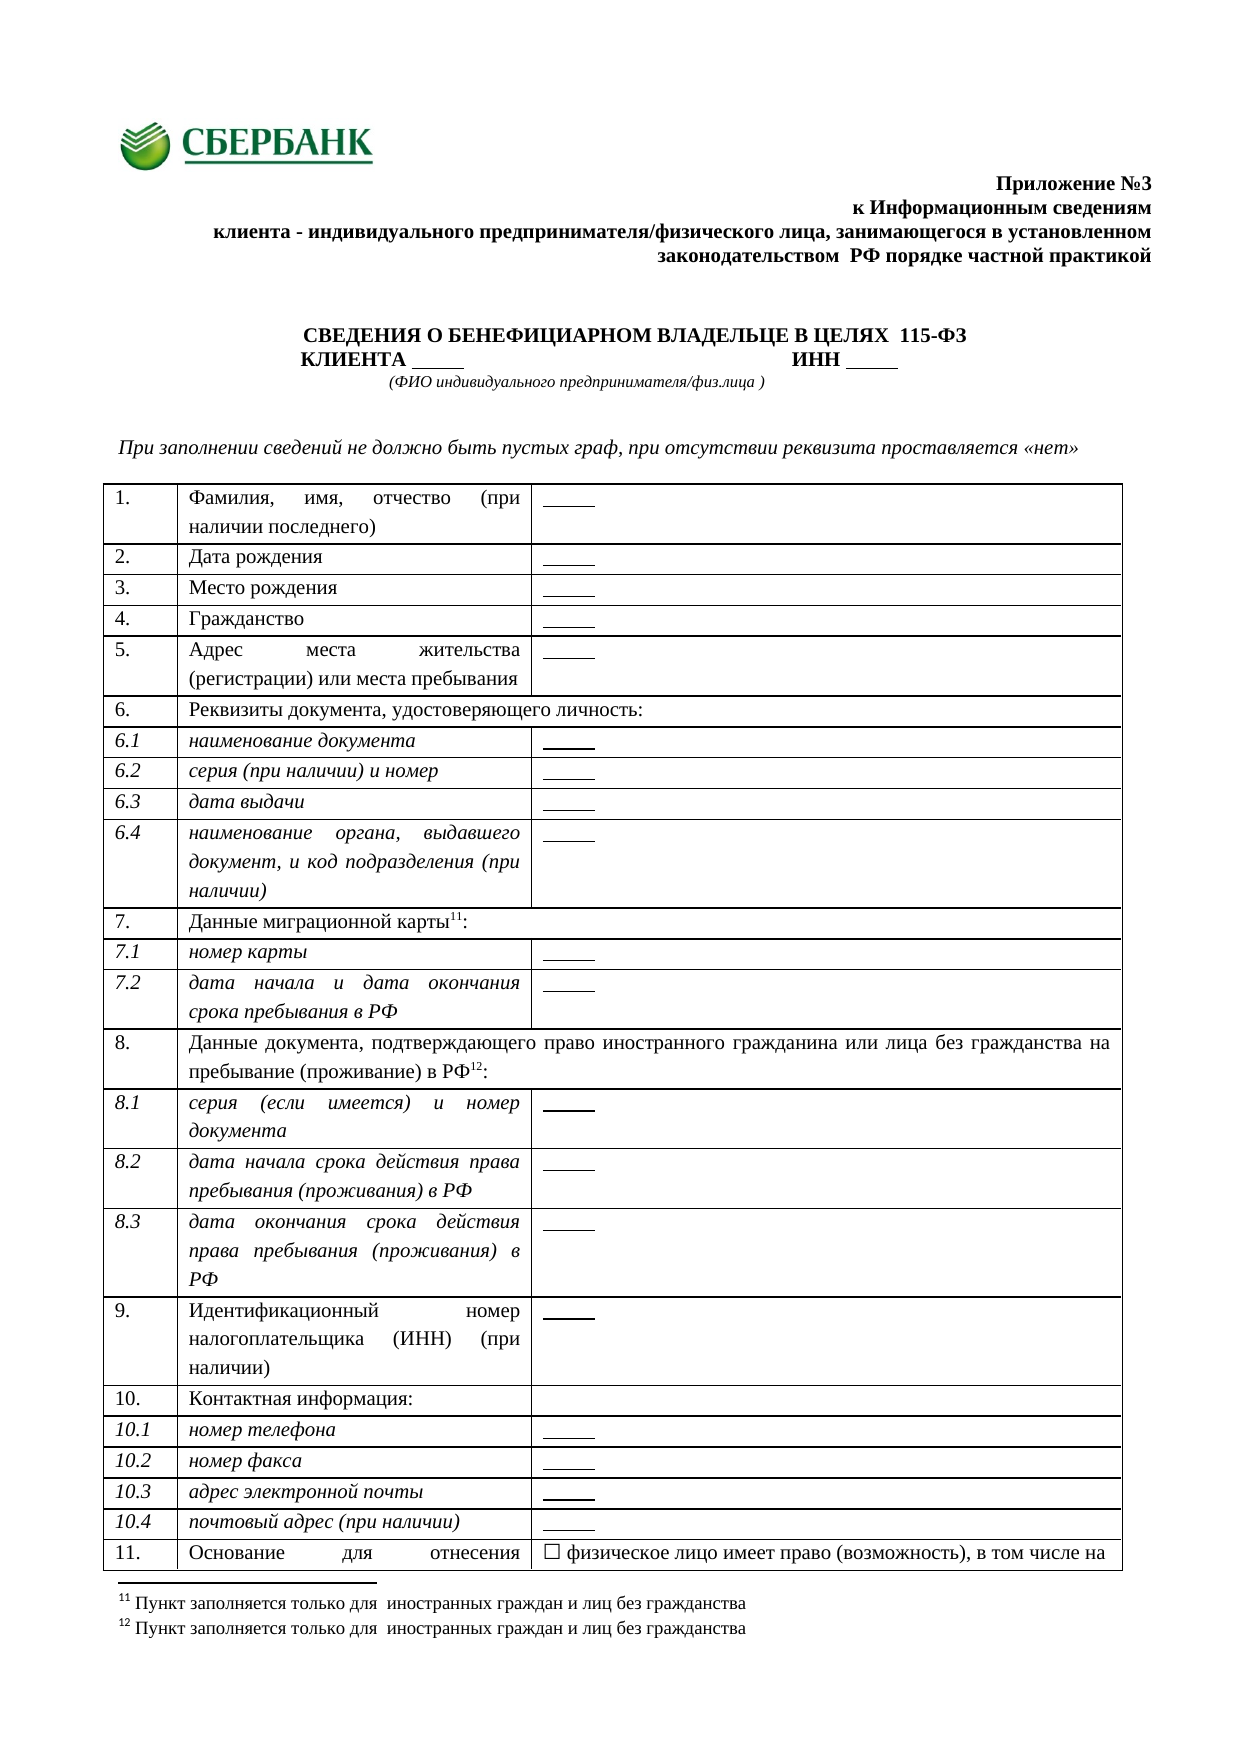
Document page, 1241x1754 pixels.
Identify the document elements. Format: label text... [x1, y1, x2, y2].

table_cell 7.2 [104, 970, 177, 1028]
table_cell Место рождения [178, 575, 531, 604]
table_cell Гражданство [178, 606, 531, 635]
table_cell номер карты [178, 940, 531, 969]
table_cell 6.1 [104, 728, 177, 757]
table_cell 11. [104, 1540, 177, 1569]
table_cell Адрес места жительства (регистрации) или места пребывания [178, 637, 531, 695]
table_cell 8.3 [104, 1209, 177, 1296]
table_cell 8.1 [104, 1090, 177, 1148]
table_cell [532, 757, 1122, 788]
table_cell 6.3 [104, 789, 177, 818]
table_cell [532, 1446, 1122, 1477]
table_cell [532, 1385, 1122, 1415]
table_cell 4. [104, 606, 177, 635]
table_cell Контактная информация: [178, 1386, 531, 1415]
table_cell дата окончания срока действия права пребывания (проживания) в РФ [178, 1209, 531, 1296]
table_cell номер телефона [178, 1417, 531, 1446]
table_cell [178, 1540, 531, 1569]
table_cell [532, 1508, 1122, 1539]
table_cell Дата рождения [178, 545, 531, 574]
table_cell Данные документа, подтверждающего право иностранного гражданина или лица без гражданства на пребывание (проживание) в РФ: [178, 1028, 1122, 1088]
table_cell 10.4 [104, 1510, 177, 1539]
table_cell 10.1 [104, 1417, 177, 1446]
table_cell 6. [104, 697, 177, 726]
table_cell [532, 635, 1122, 695]
picture [118, 118, 375, 172]
table_cell 8. [104, 1030, 177, 1088]
table_cell [532, 938, 1122, 969]
table_cell [532, 969, 1122, 1028]
table_cell 9. [104, 1298, 177, 1384]
table_cell почтовый адрес (при наличии) [178, 1510, 531, 1539]
table_cell 5. [104, 637, 177, 695]
table_cell [532, 1208, 1122, 1296]
table_cell дата выдачи [178, 789, 531, 818]
text СВЕДЕНИЯ О БЕНЕФИЦИАРНОМ ВЛАДЕЛЬЦЕ В ЦЕЛЯХ 115-ФЗ [118, 323, 1152, 347]
table_header 1. [104, 485, 177, 543]
table_cell [532, 1088, 1122, 1148]
table_cell [532, 1415, 1122, 1446]
table_cell наименование документа [178, 728, 531, 757]
table_cell [532, 788, 1122, 818]
table_cell [532, 1296, 1122, 1384]
table_cell [532, 1148, 1122, 1207]
table_cell 8.2 [104, 1149, 177, 1207]
table_cell серия (при наличии) и номер [178, 758, 531, 788]
text клиента - индивидуального предпринимателя/физического лица, занимающегося в установленном законодательством РФ порядке частной практикой [118, 219, 1152, 267]
table_cell [532, 574, 1122, 604]
table_cell 7.1 [104, 940, 177, 969]
table_cell 3. [104, 575, 177, 604]
table_cell серия (если имеется) и номер документа [178, 1090, 531, 1148]
table_cell [532, 543, 1122, 574]
text к Информационным сведениям [118, 195, 1152, 219]
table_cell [532, 1539, 1122, 1569]
table_cell [532, 819, 1122, 907]
text Приложение №3 [118, 171, 1152, 195]
table_cell Реквизиты документа, удостоверяющего личность: [178, 695, 1122, 726]
text При заполнении сведений не должно быть пустых граф, при отсутствии реквизита проставляется «нет» [118, 435, 1152, 459]
table_cell адрес электронной почты [178, 1479, 531, 1508]
text КЛИЕНТА ИНН [118, 347, 1152, 371]
table_cell 7. [104, 909, 177, 938]
table_cell дата начала срока действия права пребывания (проживания) в РФ [178, 1149, 531, 1207]
table_header Фамилия, имя, отчество (при наличии последнего) [178, 485, 531, 543]
table_cell 10.2 [104, 1448, 177, 1477]
text (ФИО индивидуального предпринимателя/физ.лица ) [118, 371, 1152, 391]
table_cell 2. [104, 545, 177, 574]
table_cell 6.4 [104, 820, 177, 907]
table_cell [532, 726, 1122, 757]
table_cell [532, 605, 1122, 635]
table_cell наименование органа, выдавшего документ, и код подразделения (при наличии) [178, 820, 531, 907]
table_cell 6.2 [104, 758, 177, 788]
table_cell 10. [104, 1386, 177, 1415]
table_header [532, 485, 1122, 543]
table_cell Идентификационный номер налогоплательщика (ИНН) (при наличии) [178, 1298, 531, 1384]
table_cell Данные миграционной карты: [178, 907, 1122, 938]
table_cell дата начала и дата окончания срока пребывания в РФ [178, 970, 531, 1028]
table_cell [532, 1477, 1122, 1508]
table_cell 10.3 [104, 1479, 177, 1508]
table_cell номер факса [178, 1448, 531, 1477]
